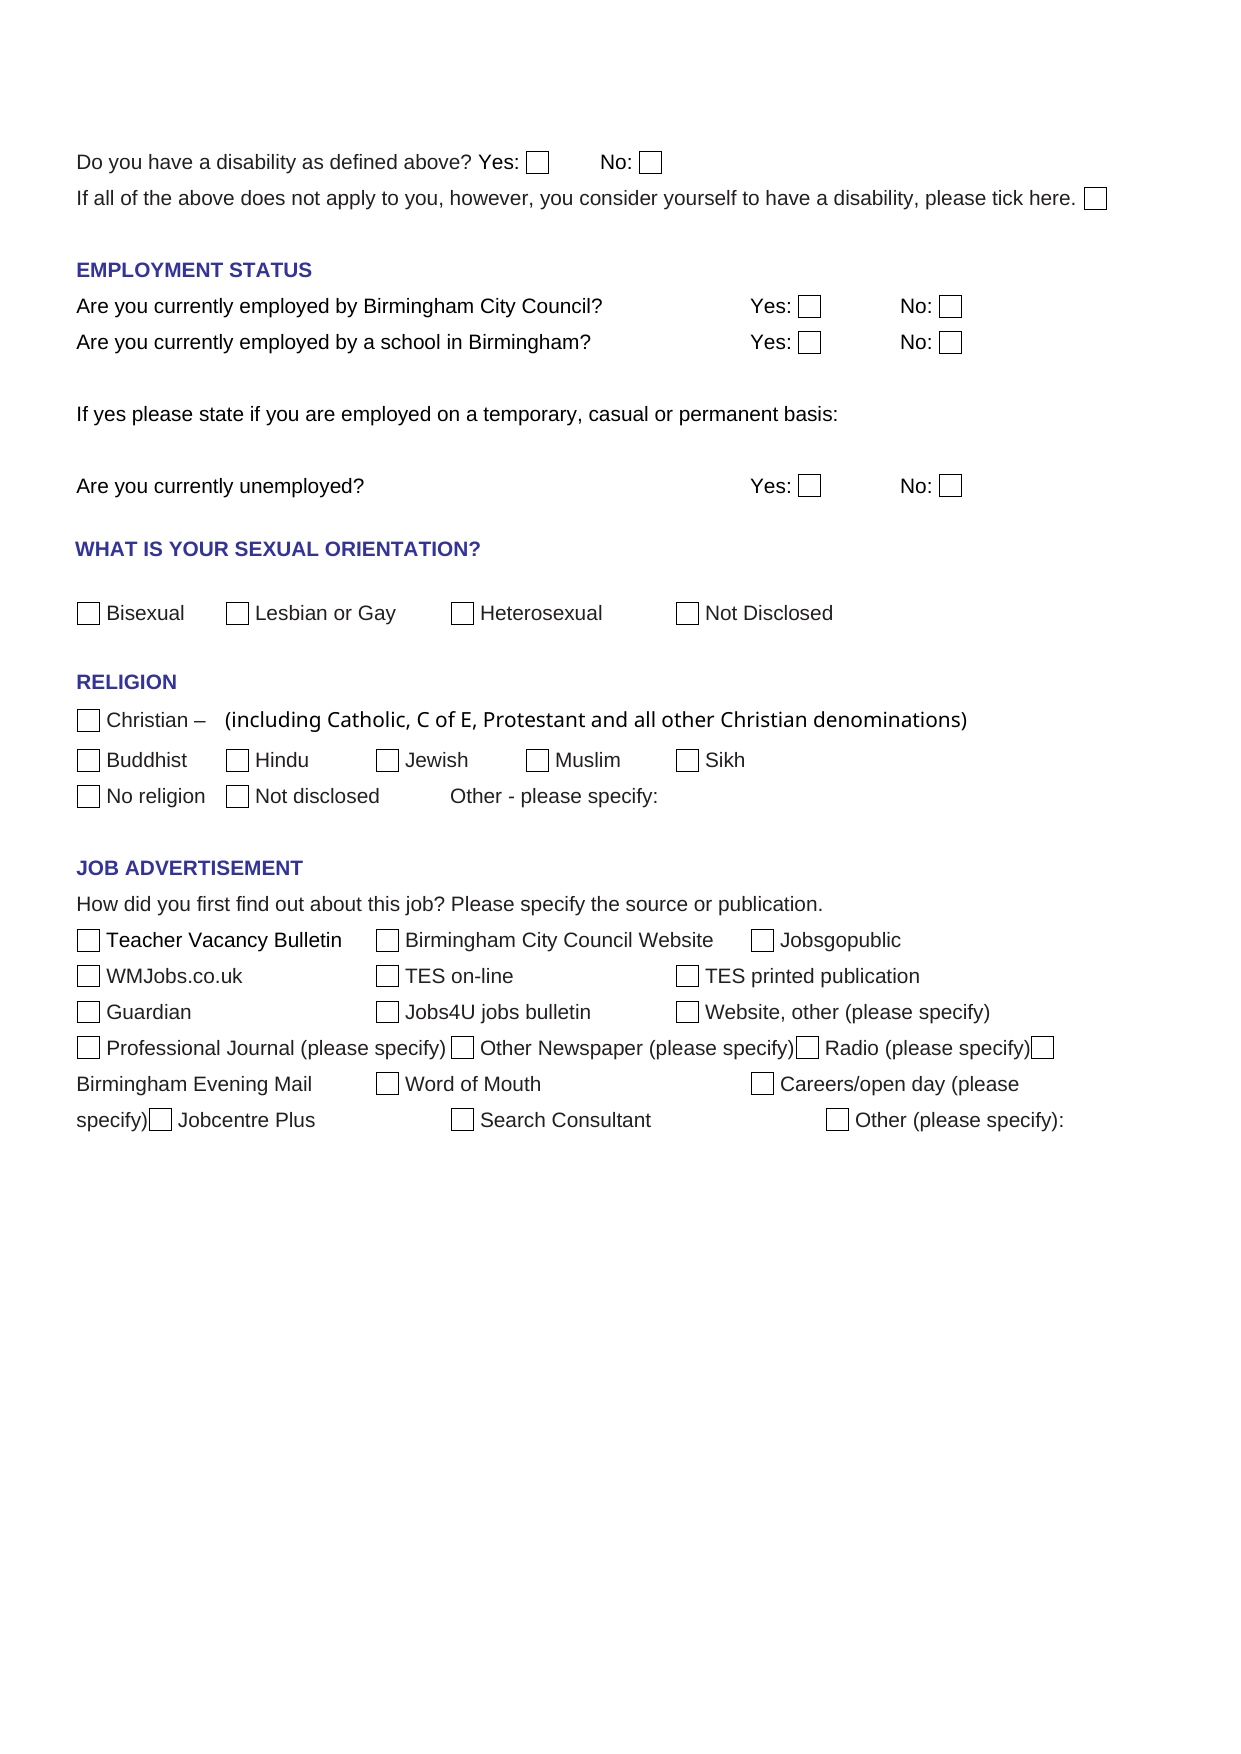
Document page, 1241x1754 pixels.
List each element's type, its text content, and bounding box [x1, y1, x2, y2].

text Are you currently unemployed? Yes: No: [76, 473, 1090, 497]
text Guardian Jobs4U jobs bulletin Website, other (please specify) [76, 999, 1090, 1023]
text Bisexual Lesbian or Gay Heterosexual Not Disclosed [76, 601, 1090, 625]
text Job Advertisement [76, 856, 1090, 880]
text Professional Journal (please specify) Other Newspaper (please specify) Radio (please specify) Birmingham Evening Mail Word of Mouth Careers/open day (please specify) Jobcentre Plus Search Consultant Other (please specify): [76, 1036, 1090, 1167]
text WMJobs.co.uk TES on-line TES printed publication [76, 964, 1090, 988]
text If yes please state if you are employed on a temporary, casual or permanent basis: [76, 402, 1090, 426]
text Christian – (including Catholic, C of E, Protestant and all other Christian denominations) [76, 705, 1090, 734]
text Teacher Vacancy Bulletin Birmingham City Council Website Jobsgopublic [76, 928, 1090, 952]
text EMPLOYMENT STATUS [76, 258, 1090, 282]
text Are you currently employed by a school in ? Yes: No: [76, 330, 1090, 354]
text Are you currently employed by Birmingham City Council? Yes: No: [76, 294, 1090, 318]
text Buddhist Hindu Jewish Muslim Sikh No religion Not disclosed Other - please specify: [76, 748, 1090, 808]
text Do you have a disability as defined above? Yes: No: [76, 150, 1090, 174]
text Religion [76, 669, 1090, 693]
text If all of the above does not apply to you, however, you consider yourself to have a disability, please tick here. [76, 186, 1090, 246]
text What is your sexual orientation? [75, 537, 1090, 561]
text How did you first find out about this job? Please specify the source or publication. [76, 892, 1090, 916]
